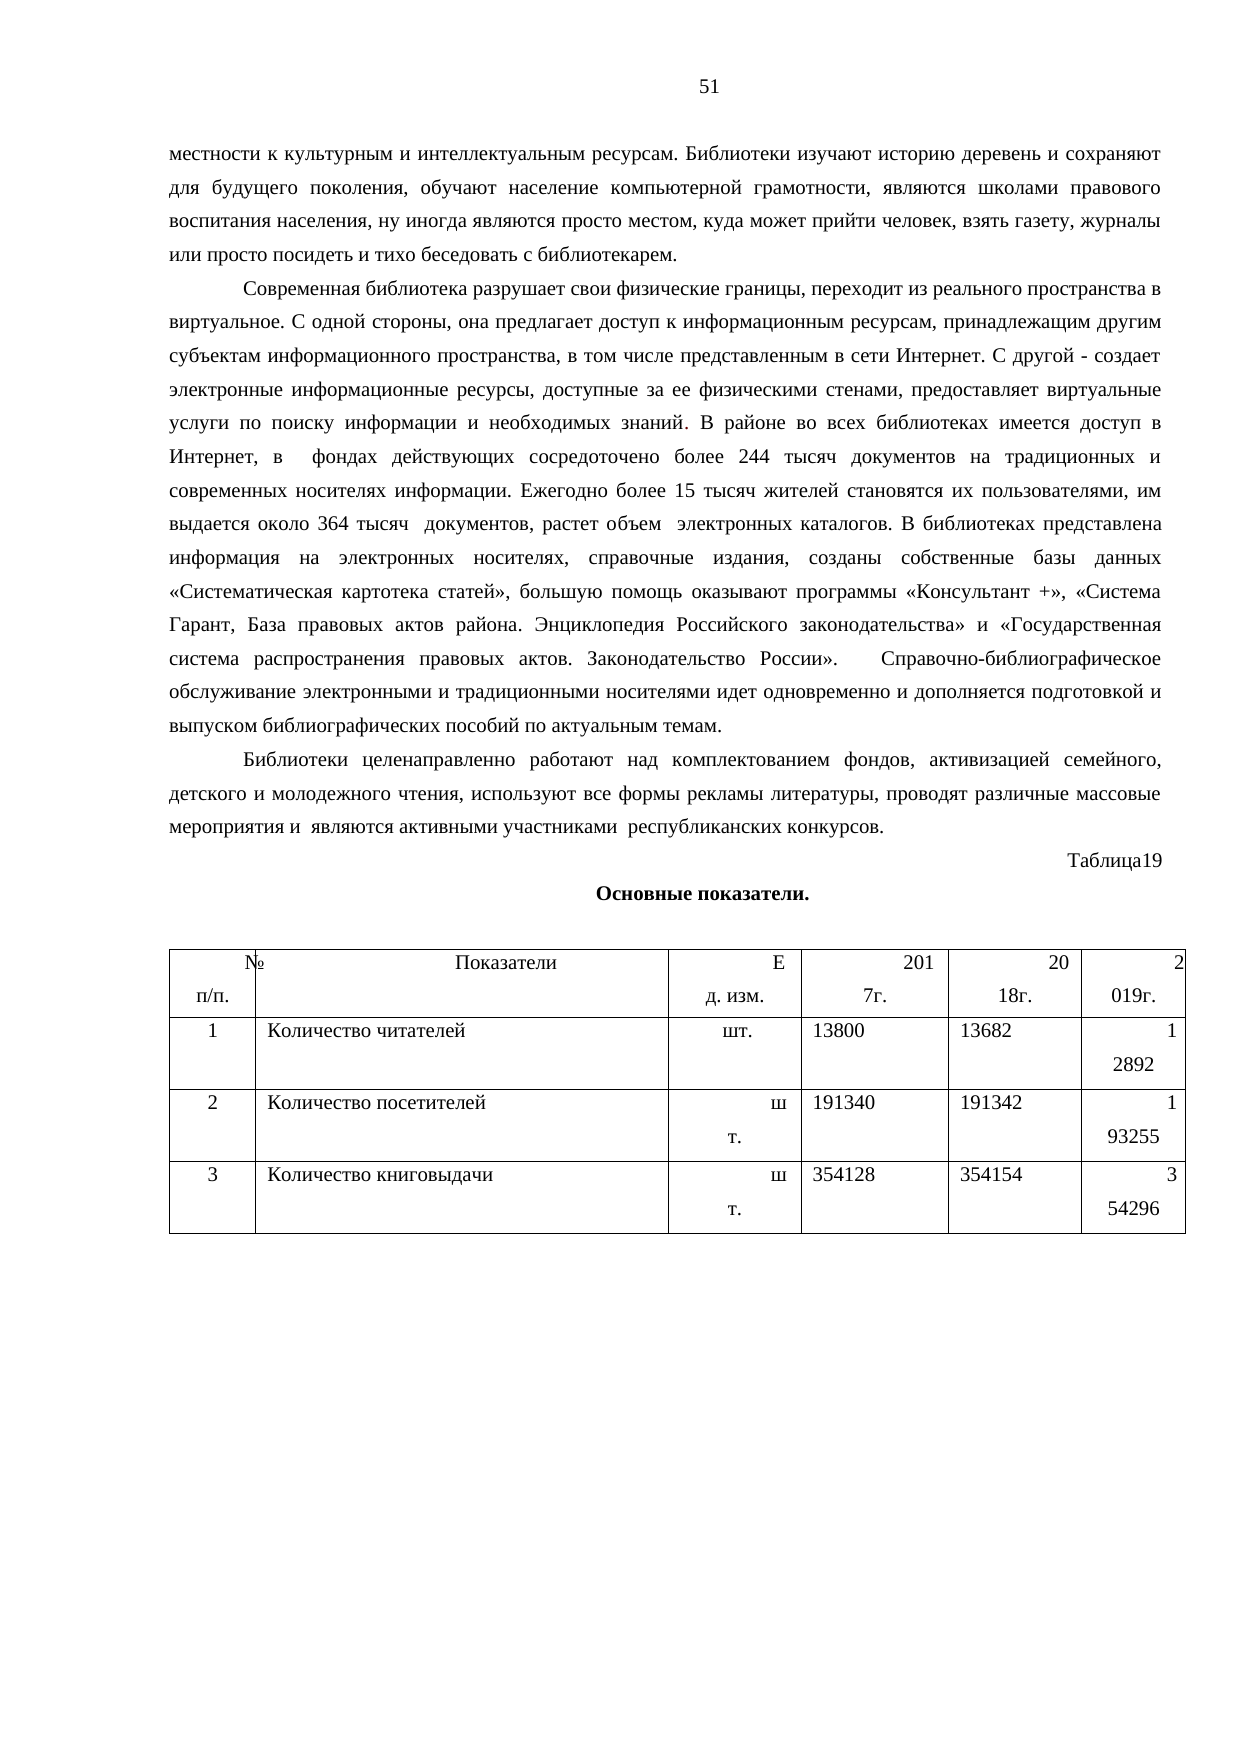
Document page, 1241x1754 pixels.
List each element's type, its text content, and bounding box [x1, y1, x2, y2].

table_cell 354154 [949, 1162, 1081, 1233]
table_cell 354128 [802, 1162, 948, 1233]
table_cell Количество читателей [256, 1018, 668, 1089]
table_cell 354296 [1082, 1162, 1185, 1233]
table_cell 2 [170, 1090, 255, 1161]
table_header Ед. изм. [669, 950, 801, 1017]
table_cell 12892 [1082, 1018, 1185, 1089]
text Библиотеки целенаправленно работают над комплектованием фондов, активизацией семейного, детского и молодежного чтения, используют все формы рекламы литературы, проводят различные массовые мероприятия и являются активными участниками республиканских конкурсов. [169, 747, 1162, 838]
table_cell 3 [170, 1162, 255, 1233]
table_cell 191342 [949, 1090, 1081, 1161]
text Современная библиотека разрушает свои физические границы, переходит из реального пространства в виртуальное. С одной стороны, она предлагает доступ к информационным ресурсам, принадлежащим другим субъектам информационного пространства, в том числе представленным в сети Интернет. С другой - создает электронные информационные ресурсы, доступные за ее физическими стенами, предоставляет виртуальные услуги по поиску информации и необходимых знаний. В районе во всех библиотеках имеется доступ в Интернет, в фондах действующих сосредоточено более 244 тысяч документов на традиционных и современных носителях информации. Ежегодно более 15 тысяч жителей становятся их пользователями, им выдается около 364 тысяч документов, растет объем электронных каталогов. В библиотеках представлена информация на электронных носителях, справочные издания, созданы собственные базы данных «Систематическая картотека статей», большую помощь оказывают программы «Консультант +», «Система Гарант, База правовых актов района. Энциклопедия Российского законодательства» и «Государственная система распространения правовых актов. Законодательство России». Справочно-библиографическое обслуживание электронными и традиционными носителями идет одновременно и дополняется подготовкой и выпуском библиографических пособий по актуальным темам. [169, 276, 1162, 737]
table_cell 1 [170, 1018, 255, 1089]
table_header 2019г. [1082, 950, 1185, 1017]
table_header 2018г. [949, 950, 1081, 1017]
table_cell Количество книговыдачи [256, 1162, 668, 1233]
table_cell 13682 [949, 1018, 1081, 1089]
table_cell 191340 [802, 1090, 948, 1161]
table_cell 13800 [802, 1018, 948, 1089]
table_cell Количество посетителей [256, 1090, 668, 1161]
table_cell шт. [669, 1162, 801, 1233]
text Основные показатели. [169, 881, 1162, 905]
table_cell шт. [669, 1090, 801, 1161]
table_cell 193255 [1082, 1090, 1185, 1161]
text Именно сельские библиотеки играют очень важную роль в обеспечении доступа населения сельской местности к культурным и интеллектуальным ресурсам. Библиотеки изучают историю деревень и сохраняют для будущего поколения, обучают население компьютерной грамотности, являются школами правового воспитания населения, ну иногда являются просто местом, куда может прийти человек, взять газету, журналы или просто посидеть и тихо беседовать с библиотекарем. [169, 141, 1162, 266]
table_header Показатели [256, 950, 668, 1017]
text Таблица19 [169, 848, 1162, 872]
table_cell шт. [669, 1018, 801, 1089]
table_header 2017г. [802, 950, 948, 1017]
table_header №п/п. [170, 950, 255, 1017]
